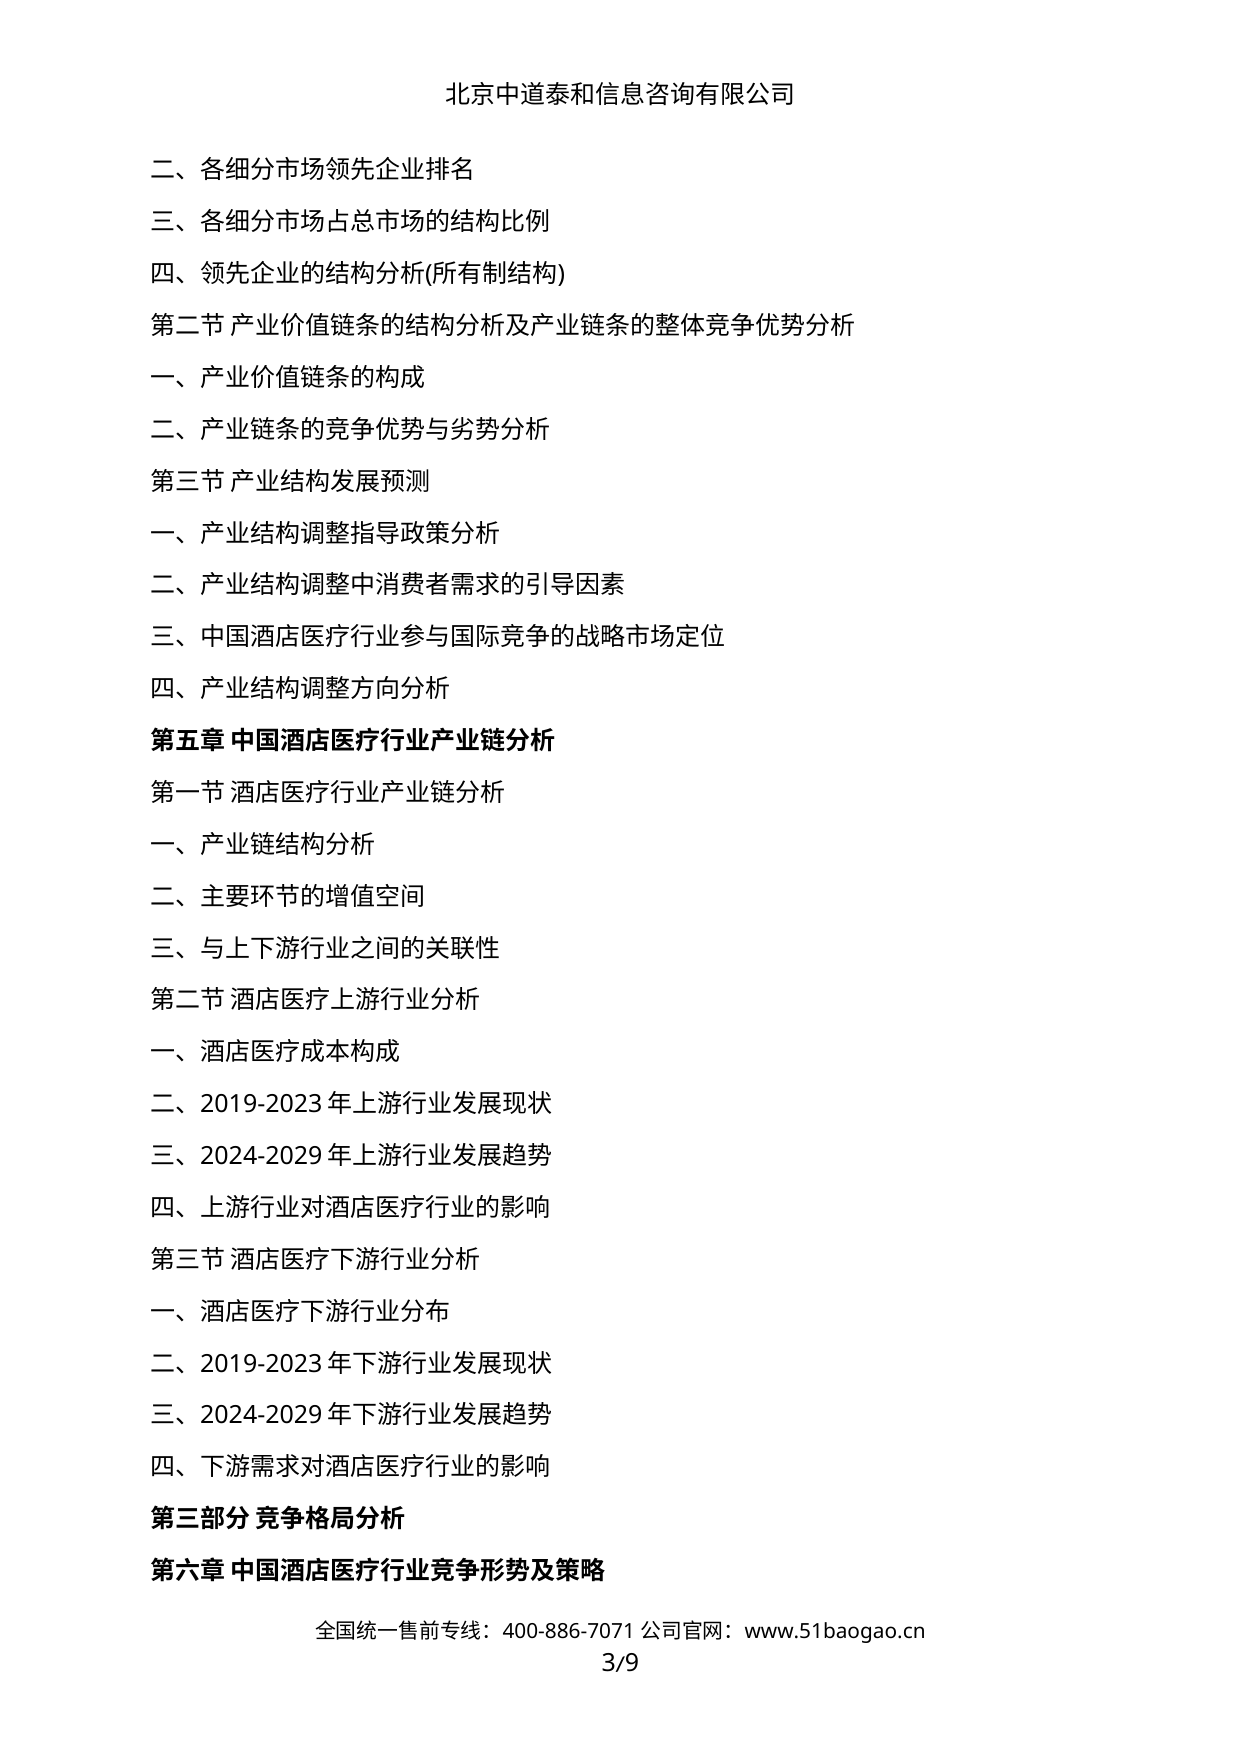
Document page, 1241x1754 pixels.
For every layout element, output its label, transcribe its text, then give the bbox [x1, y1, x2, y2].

text 二、主要环节的增值空间 [150, 876, 1090, 912]
text 三、2024-2029年下游行业发展趋势 [150, 1395, 1090, 1431]
text 第一节 酒店医疗行业产业链分析 [150, 772, 1090, 809]
text 一、产业价值链条的构成 [150, 357, 1090, 394]
text 四、领先企业的结构分析(所有制结构) [150, 254, 1090, 290]
text 第二节 酒店医疗上游行业分析 [150, 980, 1090, 1016]
text 一、酒店医疗成本构成 [150, 1032, 1090, 1068]
text 第三节 产业结构发展预测 [150, 461, 1090, 497]
text 二、2019-2023年下游行业发展现状 [150, 1343, 1090, 1379]
text 四、下游需求对酒店医疗行业的影响 [150, 1447, 1090, 1483]
text 四、产业结构调整方向分析 [150, 669, 1090, 705]
text 第三部分 竞争格局分析 [150, 1499, 1090, 1535]
text 一、酒店医疗下游行业分布 [150, 1291, 1090, 1327]
text 二、产业结构调整中消费者需求的引导因素 [150, 565, 1090, 601]
text 三、各细分市场占总市场的结构比例 [150, 202, 1090, 238]
text 第二节 产业价值链条的结构分析及产业链条的整体竞争优势分析 [150, 306, 1090, 342]
text 三、中国酒店医疗行业参与国际竞争的战略市场定位 [150, 617, 1090, 653]
text 二、各细分市场领先企业排名 [150, 150, 1090, 186]
text 第六章 中国酒店医疗行业竞争形势及策略 [150, 1551, 1090, 1587]
text 第五章 中国酒店医疗行业产业链分析 [150, 721, 1090, 757]
text 二、产业链条的竞争优势与劣势分析 [150, 409, 1090, 446]
text 三、2024-2029年上游行业发展趋势 [150, 1136, 1090, 1172]
text 二、2019-2023年上游行业发展现状 [150, 1084, 1090, 1120]
text 一、产业链结构分析 [150, 824, 1090, 861]
text 四、上游行业对酒店医疗行业的影响 [150, 1187, 1090, 1224]
text 第三节 酒店医疗下游行业分析 [150, 1239, 1090, 1276]
text 一、产业结构调整指导政策分析 [150, 513, 1090, 549]
text 三、与上下游行业之间的关联性 [150, 928, 1090, 964]
